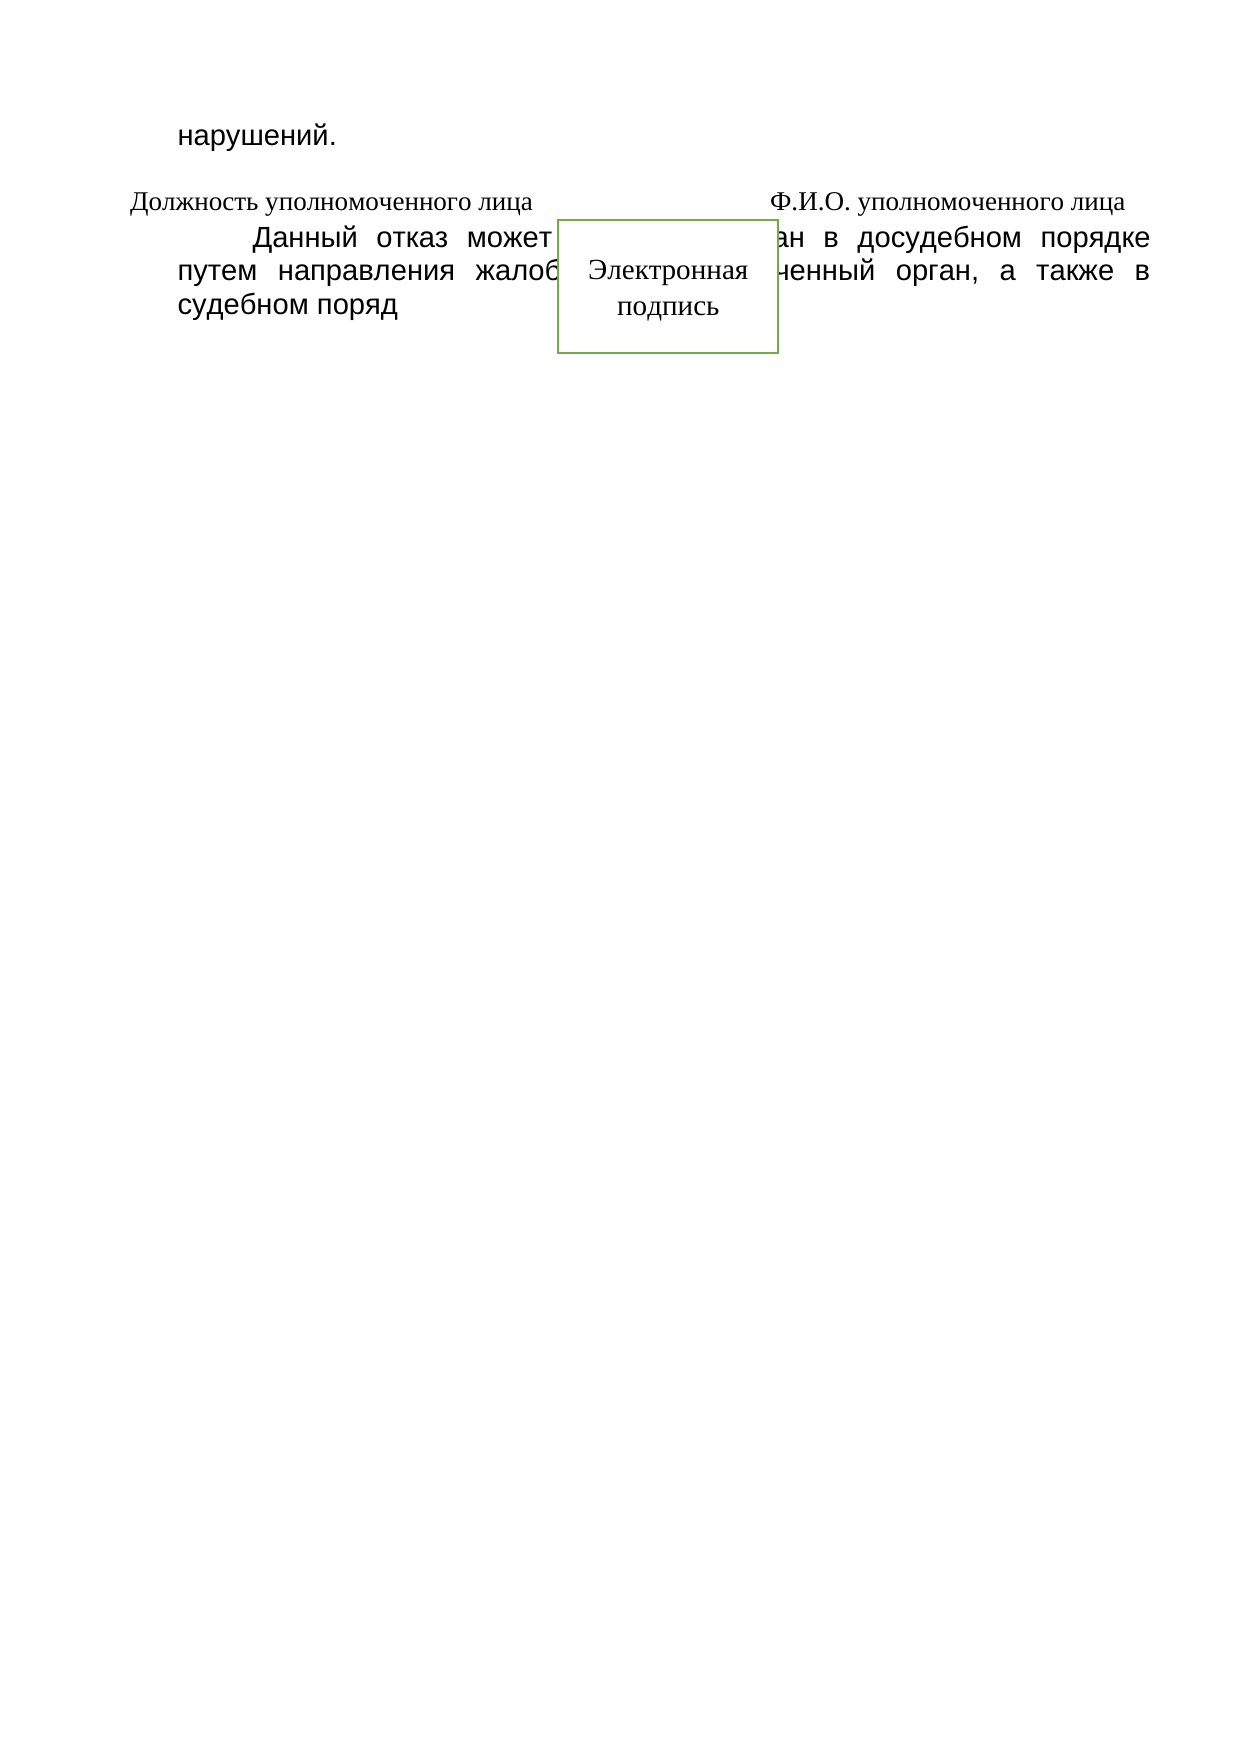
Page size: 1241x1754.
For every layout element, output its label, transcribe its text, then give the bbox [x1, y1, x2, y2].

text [177, 118, 1152, 152]
text Данный отказ может быть обжалован в досудебном порядке путем направления жалобы в Уполномоченный орган, а также в судебном поряд [177, 152, 1152, 320]
